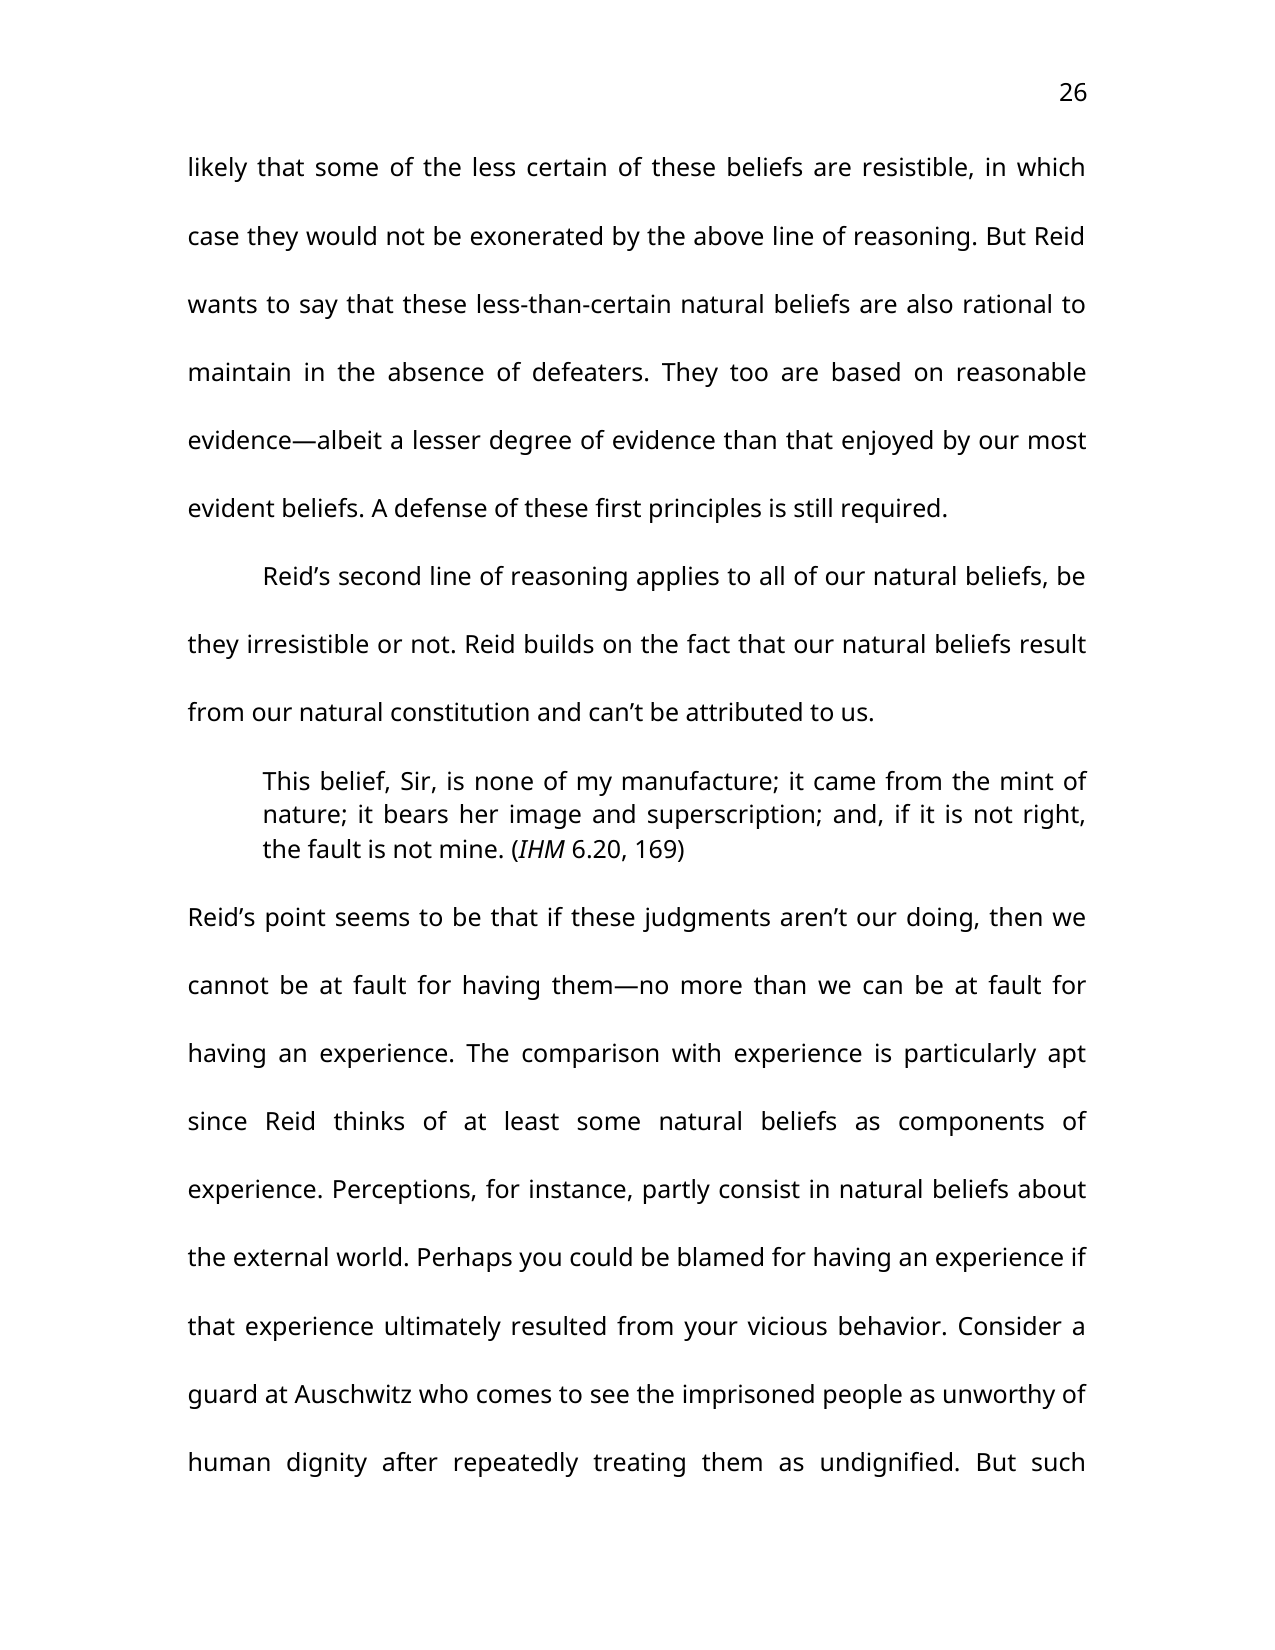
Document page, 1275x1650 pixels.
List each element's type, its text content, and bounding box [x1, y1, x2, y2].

text This belief, Sir, is none of my manufacture; it came from the mint of nature; it bears her image and superscription; and, if it is not right, the fault is not mine. (IHM 6.20, 169) [262, 763, 1087, 865]
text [187, 899, 1087, 1478]
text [187, 150, 1087, 525]
text Reid’s second line of reasoning applies to all of our natural beliefs, be they irresistible or not. Reid builds on the fact that our natural beliefs result from our natural constitution and can’t be attributed to us. [187, 559, 1087, 729]
